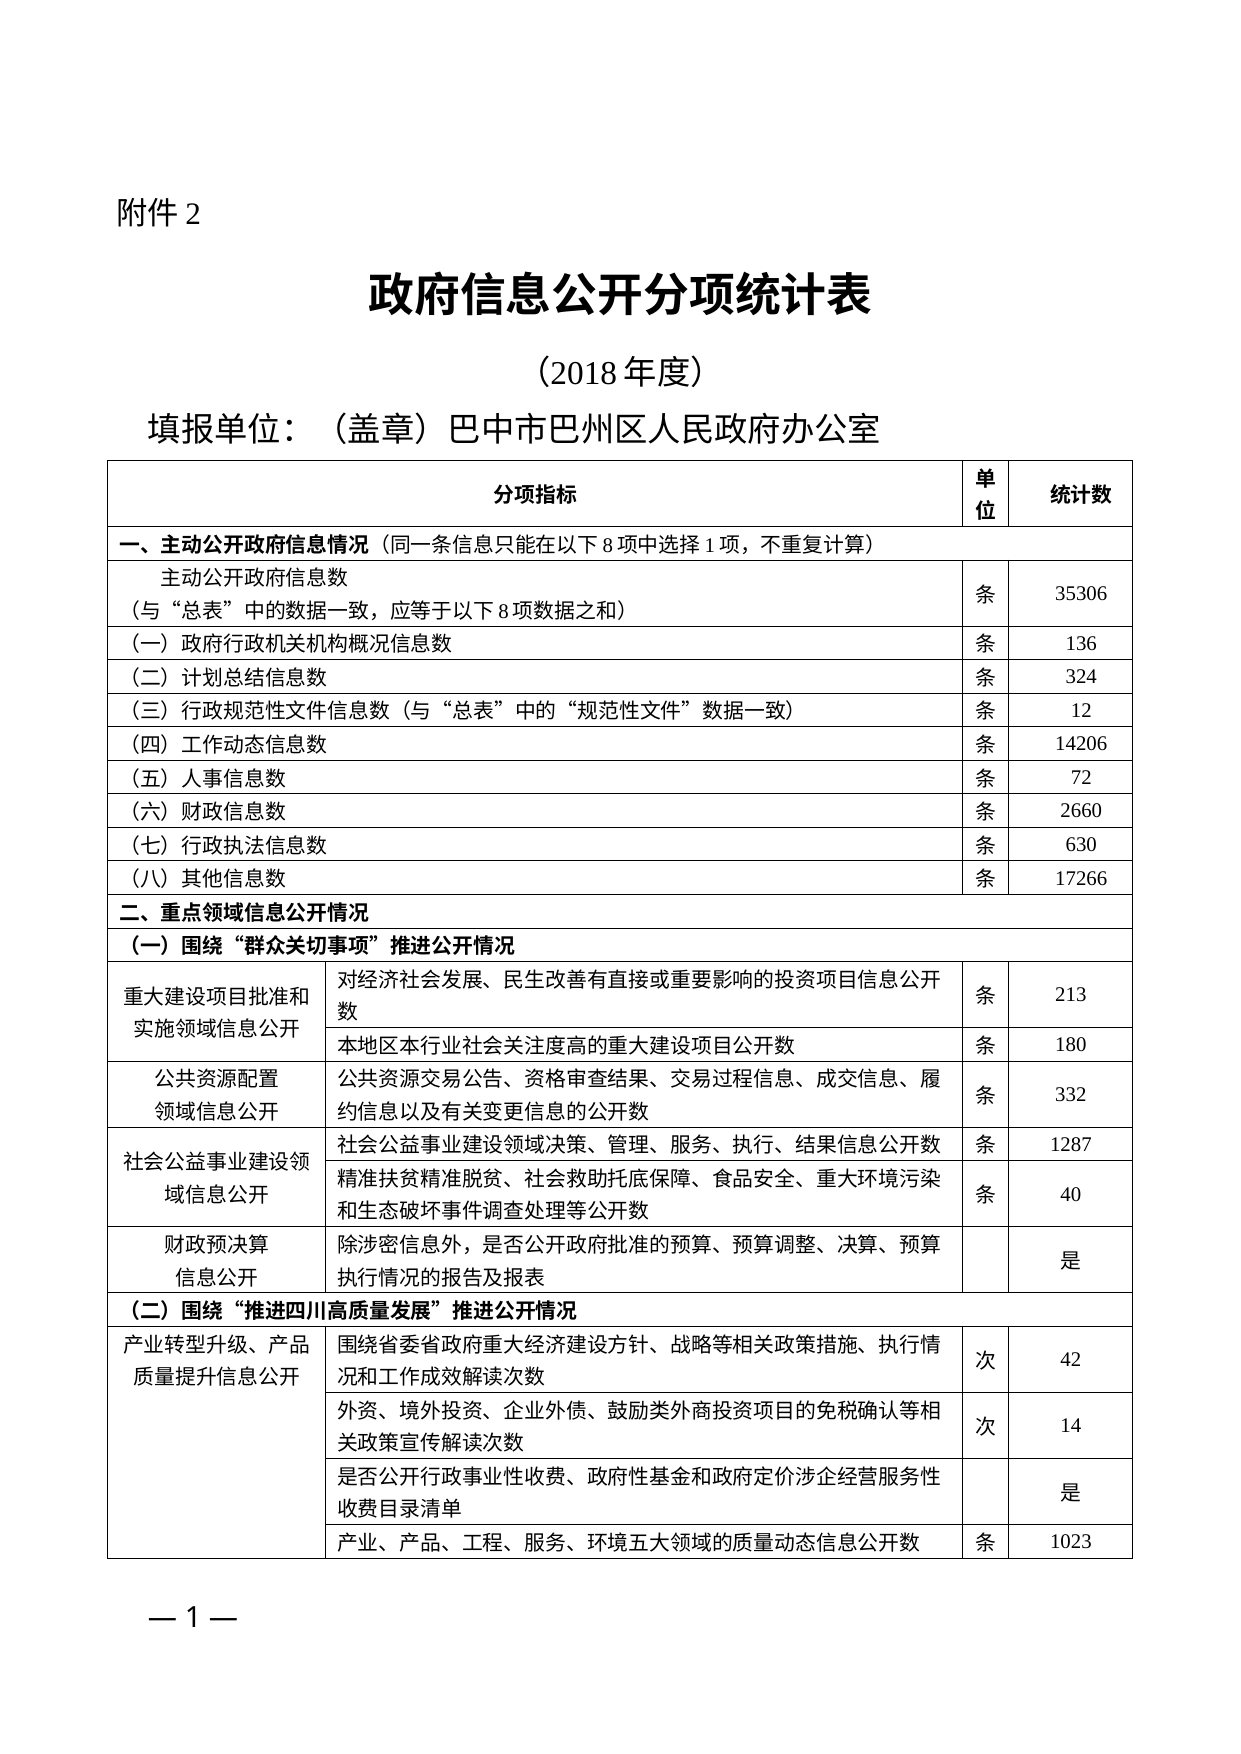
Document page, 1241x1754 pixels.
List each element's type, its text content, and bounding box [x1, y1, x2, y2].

table_cell [963, 1459, 1008, 1524]
table_cell 社会公益事业建设领域决策、管理、服务、执行、结果信息公开数 [326, 1128, 962, 1160]
table_cell 是否公开行政事业性收费、政府性基金和政府定价涉企经营服务性收费目录清单 [326, 1459, 962, 1524]
table_cell 主动公开政府信息数 （与“总表”中的数据一致，应等于以下8项数据之和） [108, 561, 962, 626]
table_cell 次 [963, 1327, 1008, 1392]
table_cell 17266 [1009, 861, 1132, 894]
table_cell 条 [963, 828, 1008, 860]
table_cell （八）其他信息数 [108, 861, 962, 894]
text （2018年度） [148, 341, 1092, 395]
table_cell 条 [963, 861, 1008, 894]
table_cell 条 [963, 962, 1008, 1027]
table_cell 重大建设项目批准和实施领域信息公开 [108, 962, 325, 1061]
table_cell 财政预决算 信息公开 [108, 1227, 325, 1292]
table_cell （二）围绕“推进四川高质量发展”推进公开情况 [108, 1293, 1132, 1326]
table_cell 条 [963, 1161, 1008, 1226]
table_cell 1287 [1009, 1128, 1132, 1160]
table_header 分项指标 [108, 461, 962, 526]
table_cell 35306 [1009, 561, 1132, 626]
table_cell 精准扶贫精准脱贫、社会救助托底保障、食品安全、重大环境污染和生态破坏事件调查处理等公开数 [326, 1161, 962, 1226]
table_cell 14 [1009, 1393, 1132, 1458]
table_cell 1023 [1009, 1525, 1132, 1557]
table_cell 条 [963, 727, 1008, 760]
table_cell 2660 [1009, 794, 1132, 827]
table_cell 条 [963, 794, 1008, 827]
table_cell 对经济社会发展、民生改善有直接或重要影响的投资项目信息公开数 [326, 962, 962, 1027]
table_cell 12 [1009, 694, 1132, 726]
table_cell 72 [1009, 761, 1132, 793]
table_cell 条 [963, 660, 1008, 693]
table_header 统计数 [1009, 461, 1132, 526]
text 填报单位：（盖章）巴中市巴州区人民政府办公室 [148, 395, 1092, 460]
table_cell 332 [1009, 1062, 1132, 1127]
table_cell 213 [1009, 962, 1132, 1027]
text 附件2 [116, 178, 1092, 243]
table_cell （一）政府行政机关机构概况信息数 [108, 627, 962, 659]
table_cell 条 [963, 1062, 1008, 1127]
table_cell （二）计划总结信息数 [108, 660, 962, 693]
table_cell 630 [1009, 828, 1132, 860]
table_cell 外资、境外投资、企业外债、鼓励类外商投资项目的免税确认等相关政策宣传解读次数 [326, 1393, 962, 1458]
table_cell 产业转型升级、产品质量提升信息公开 [108, 1327, 325, 1557]
table_cell （六）财政信息数 [108, 794, 962, 827]
table_cell 公共资源配置 领域信息公开 [108, 1062, 325, 1127]
table_cell （三）行政规范性文件信息数（与“总表”中的“规范性文件”数据一致） [108, 694, 962, 726]
table_cell 条 [963, 761, 1008, 793]
table_cell 产业、产品、工程、服务、环境五大领域的质量动态信息公开数 [326, 1525, 962, 1557]
table_cell [963, 1227, 1008, 1292]
table_cell （一）围绕“群众关切事项”推进公开情况 [108, 929, 1132, 961]
table_cell 除涉密信息外，是否公开政府批准的预算、预算调整、决算、预算执行情况的报告及报表 [326, 1227, 962, 1292]
table_cell （七）行政执法信息数 [108, 828, 962, 860]
table_cell 条 [963, 627, 1008, 659]
text 政府信息公开分项统计表 [148, 243, 1092, 341]
table_header 单位 [963, 461, 1008, 526]
table_cell 条 [963, 561, 1008, 626]
table_cell 条 [963, 694, 1008, 726]
table_cell 是 [1009, 1227, 1132, 1292]
table_cell 136 [1009, 627, 1132, 659]
table_cell 14206 [1009, 727, 1132, 760]
table_cell 42 [1009, 1327, 1132, 1392]
table_cell （四）工作动态信息数 [108, 727, 962, 760]
table_cell （五）人事信息数 [108, 761, 962, 793]
table_cell 180 [1009, 1028, 1132, 1061]
table_cell 二、重点领域信息公开情况 [108, 895, 1132, 927]
table_cell 条 [963, 1028, 1008, 1061]
table_cell 公共资源交易公告、资格审查结果、交易过程信息、成交信息、履约信息以及有关变更信息的公开数 [326, 1062, 962, 1127]
table_cell 本地区本行业社会关注度高的重大建设项目公开数 [326, 1028, 962, 1061]
table_cell 条 [963, 1128, 1008, 1160]
table_cell 次 [963, 1393, 1008, 1458]
table_cell 是 [1009, 1459, 1132, 1524]
table_cell 社会公益事业建设领域信息公开 [108, 1128, 325, 1226]
table_cell 条 [963, 1525, 1008, 1557]
table_cell 一、主动公开政府信息情况（同一条信息只能在以下8项中选择1项，不重复计算） [108, 527, 1132, 559]
table_cell 围绕省委省政府重大经济建设方针、战略等相关政策措施、执行情况和工作成效解读次数 [326, 1327, 962, 1392]
table_cell 324 [1009, 660, 1132, 693]
table_cell 40 [1009, 1161, 1132, 1226]
